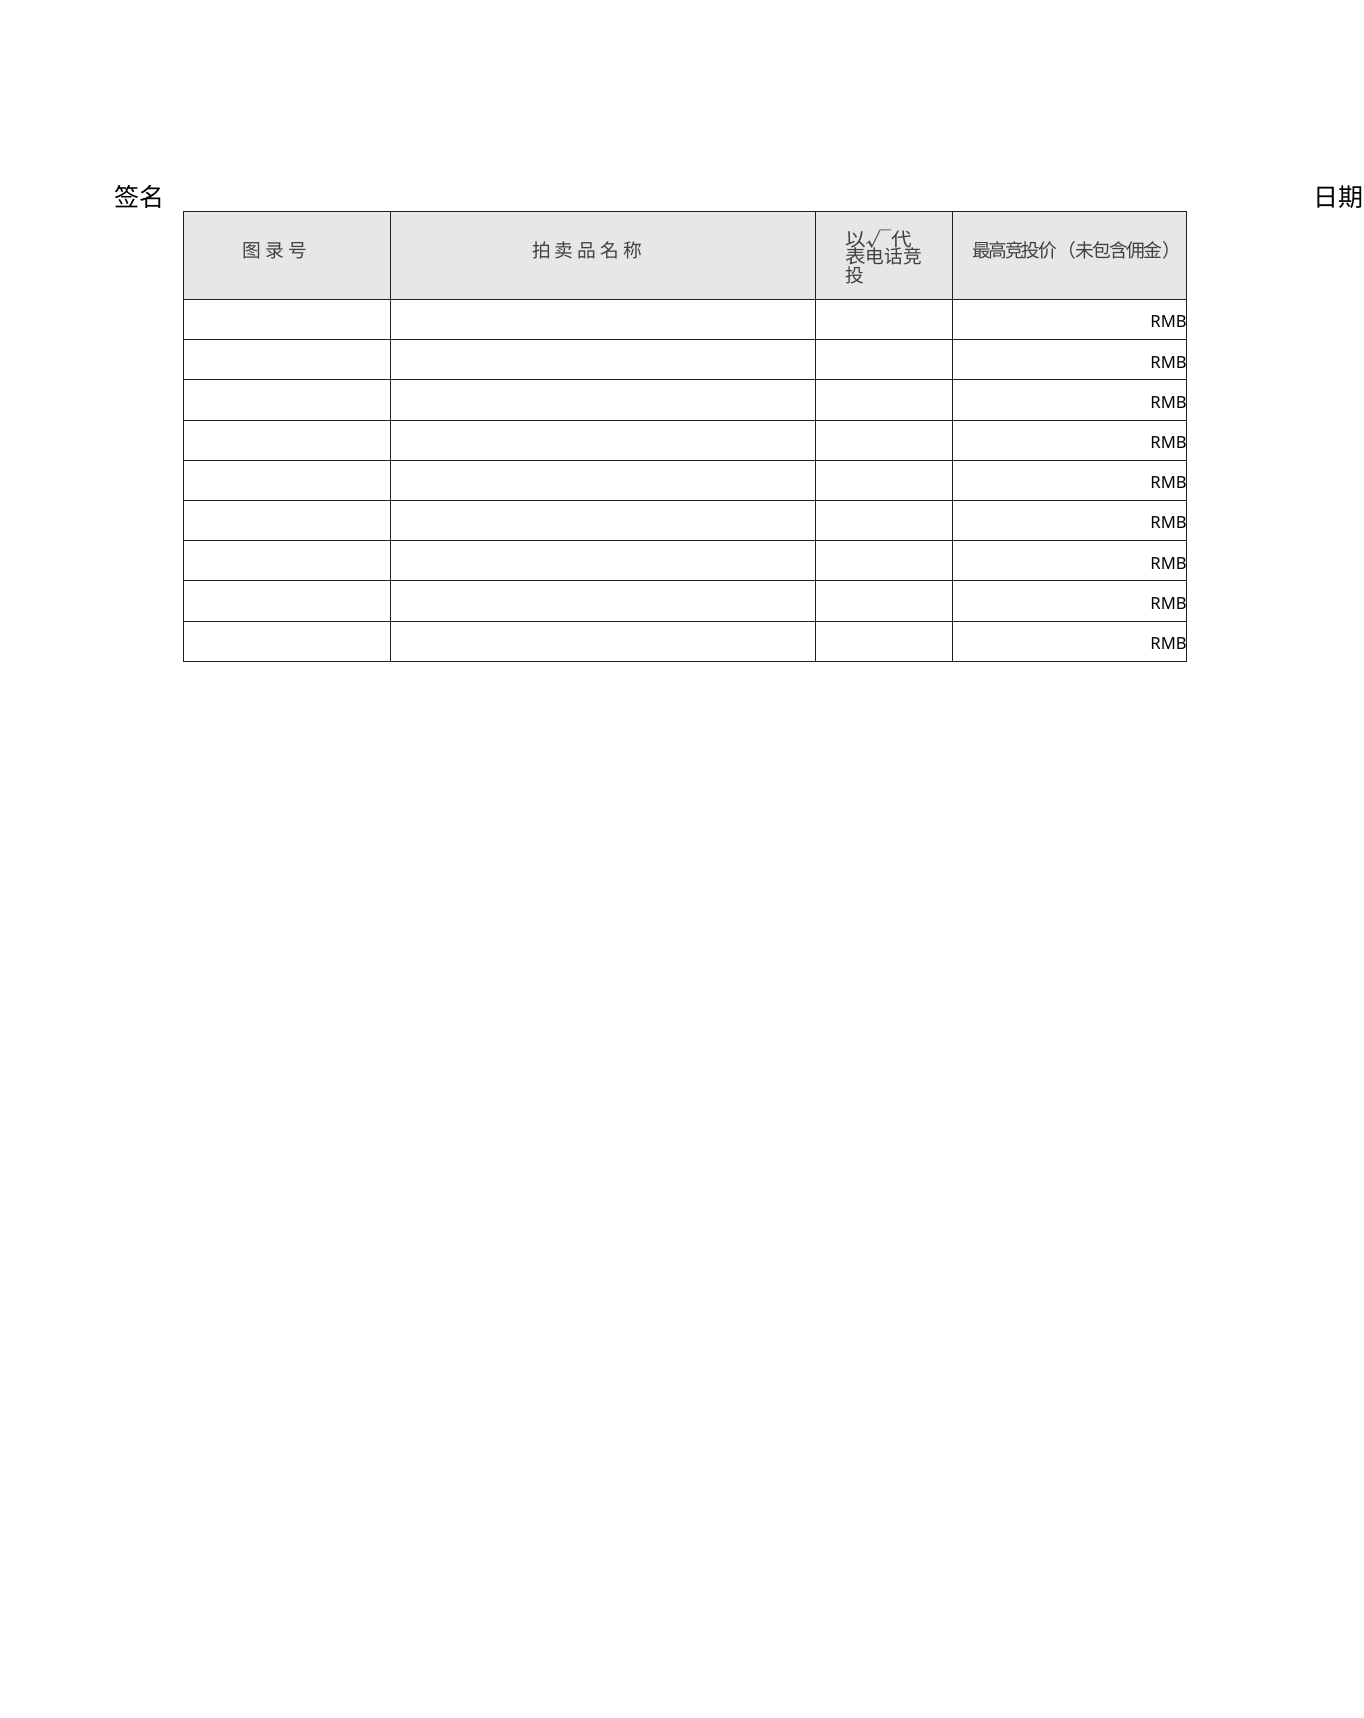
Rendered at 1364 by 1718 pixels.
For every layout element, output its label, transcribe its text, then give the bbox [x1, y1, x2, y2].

table_cell RMB [953, 340, 1186, 379]
table_cell [391, 461, 815, 500]
table_cell [184, 300, 390, 339]
table_cell [816, 581, 952, 621]
table_cell [816, 541, 952, 580]
table_cell [184, 622, 390, 661]
table_header 拍 卖 品 名 称 [391, 212, 815, 299]
table_cell [816, 461, 952, 500]
table_cell RMB [953, 622, 1186, 661]
table_cell [391, 541, 815, 580]
table_cell [816, 622, 952, 661]
table_cell [184, 340, 390, 379]
table_cell [391, 581, 815, 621]
table_cell [391, 622, 815, 661]
table_cell [816, 300, 952, 339]
table_cell [391, 340, 815, 379]
table_header 图 录 号 [184, 212, 390, 299]
table_cell RMB [953, 421, 1186, 460]
table_cell RMB [953, 380, 1186, 419]
table_cell RMB [953, 581, 1186, 621]
table_cell [816, 380, 952, 419]
table_cell [184, 380, 390, 419]
table_cell [184, 541, 390, 580]
table_cell [184, 581, 390, 621]
table_cell [184, 501, 390, 540]
table_cell [816, 421, 952, 460]
table_cell [816, 340, 952, 379]
table_header 以√代表电话竞投 [816, 212, 952, 299]
table_cell [184, 461, 390, 500]
table_cell [816, 501, 952, 540]
table_cell RMB [953, 300, 1186, 339]
table_cell RMB [953, 501, 1186, 540]
table_cell [391, 421, 815, 460]
table_cell RMB [953, 541, 1186, 580]
text 签名 日期 [0, 177, 1363, 213]
table_cell [391, 380, 815, 419]
table_cell RMB [953, 461, 1186, 500]
table_cell [184, 421, 390, 460]
table_cell [391, 501, 815, 540]
table_header 最高竞投价（未包含佣金） [953, 212, 1186, 299]
table_cell [391, 300, 815, 339]
